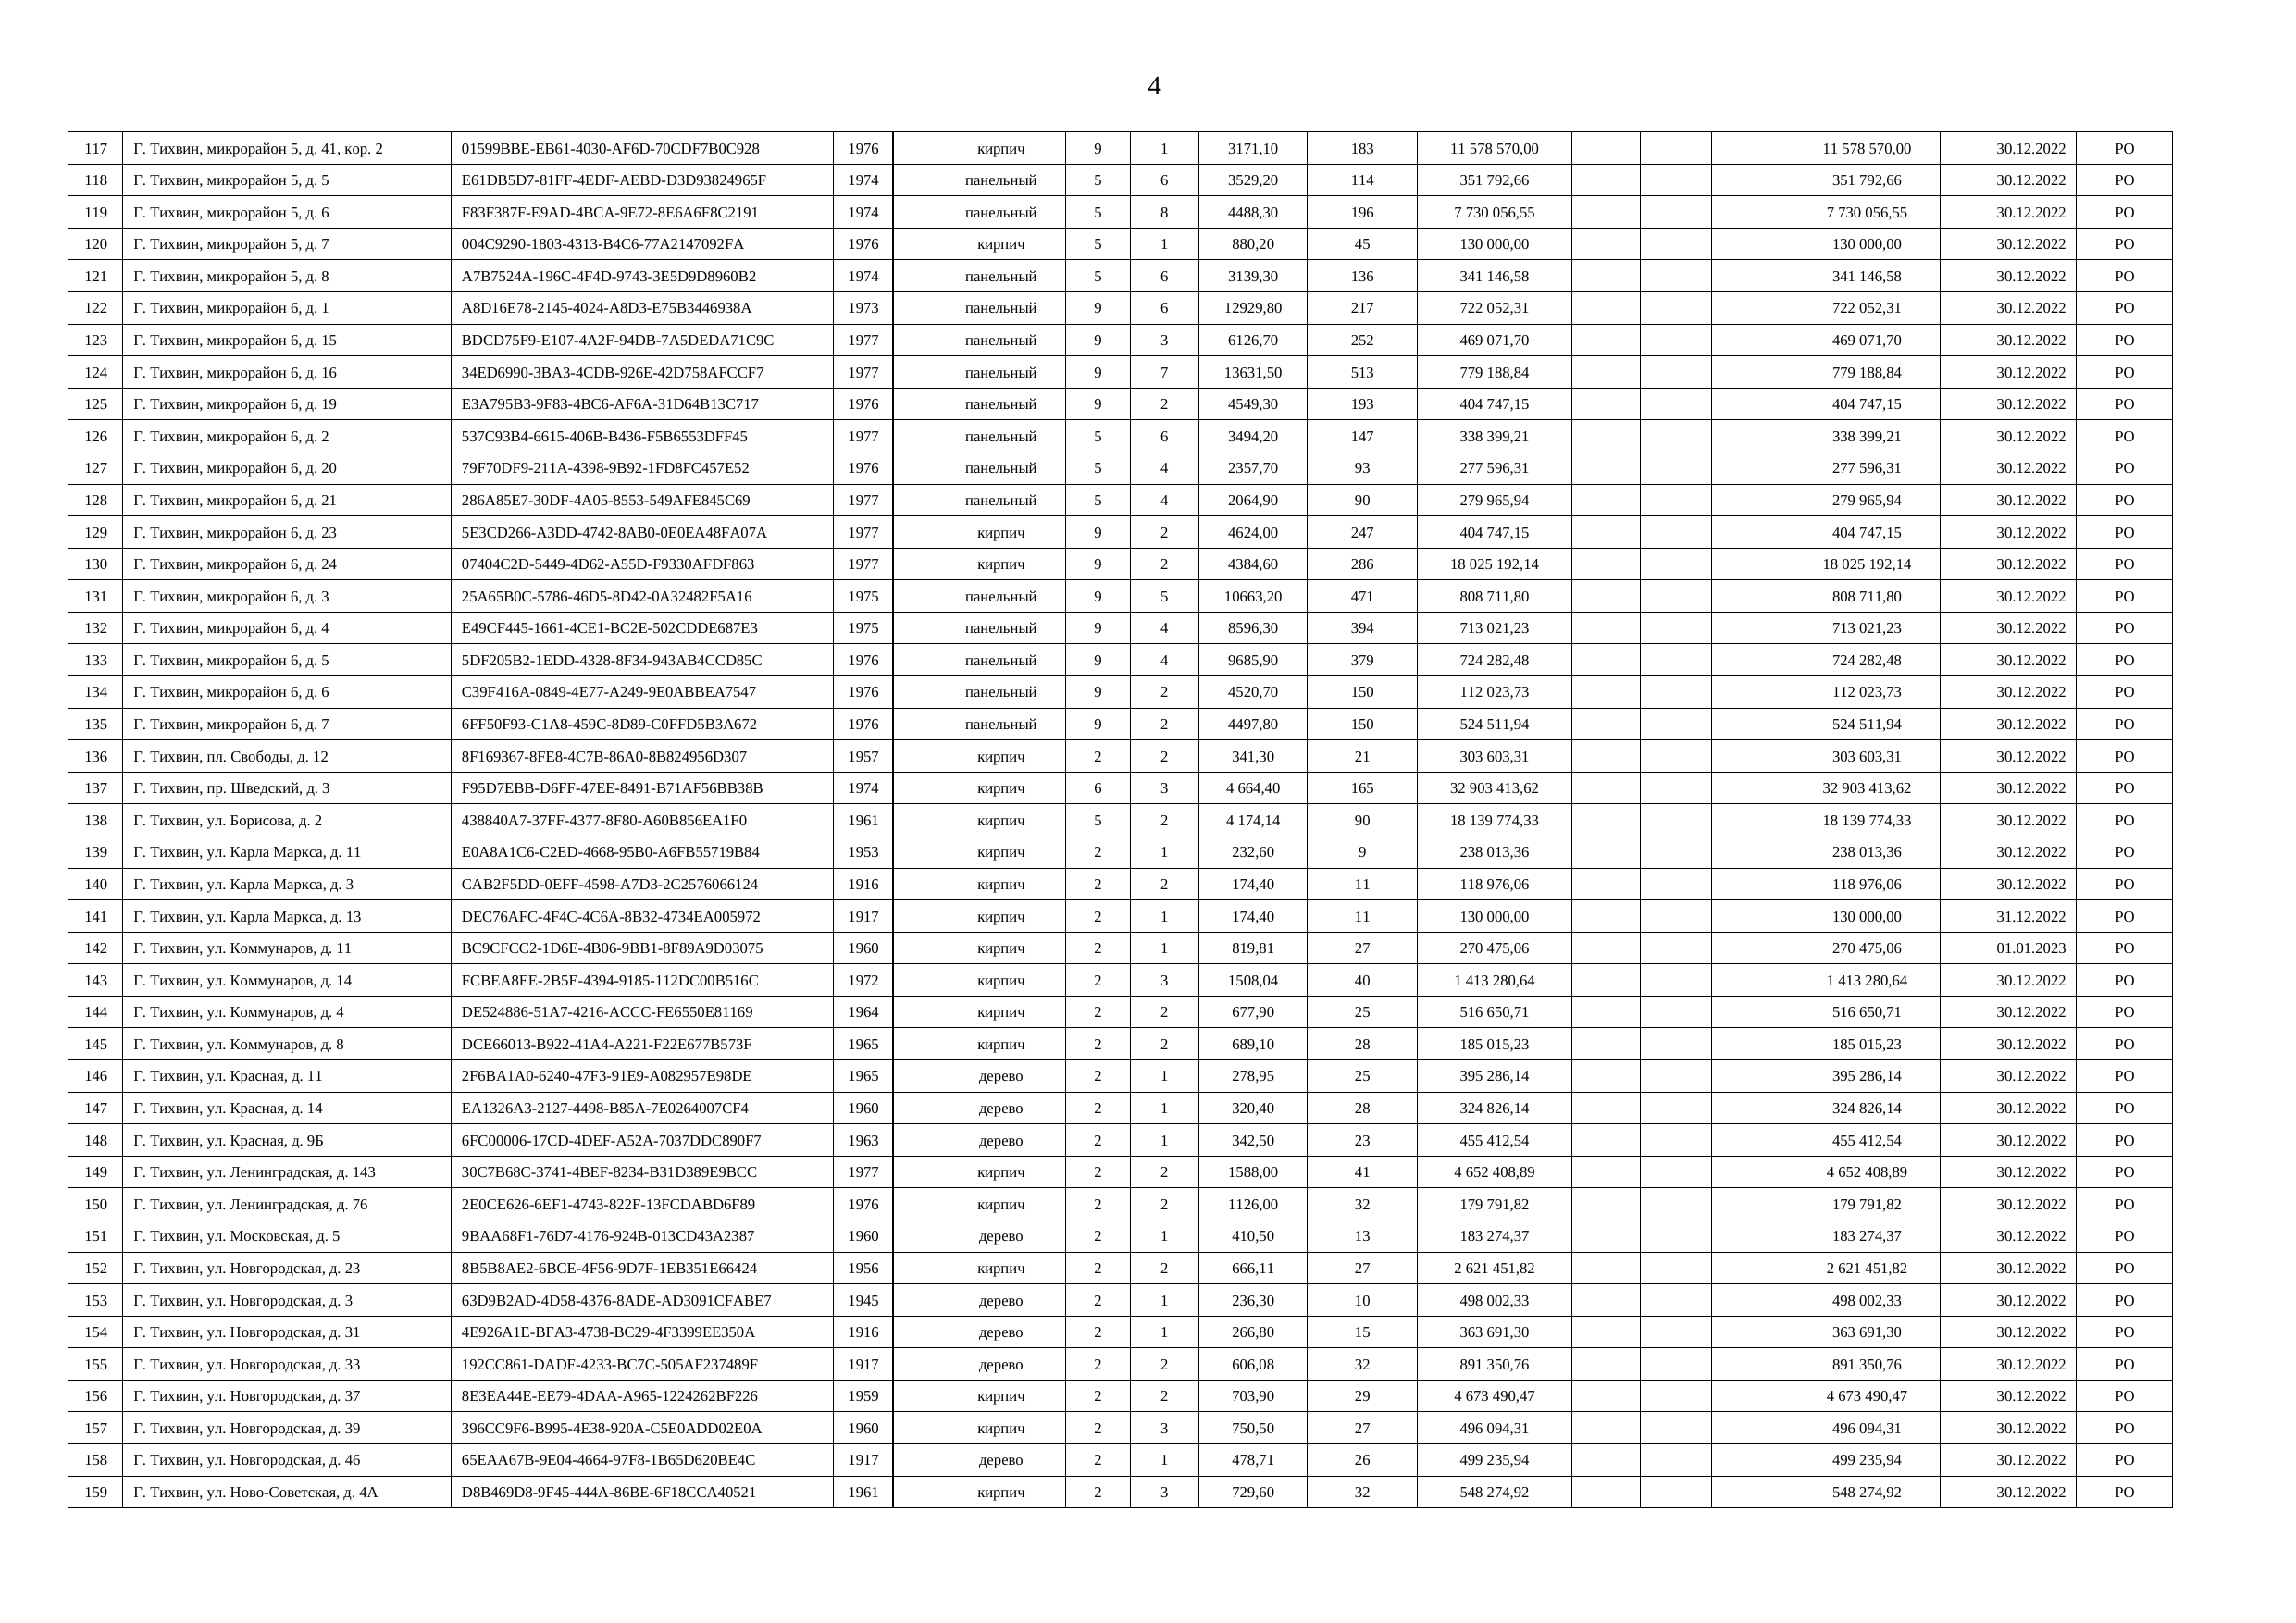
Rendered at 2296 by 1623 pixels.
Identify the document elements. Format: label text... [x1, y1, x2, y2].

table_cell [1712, 356, 1793, 388]
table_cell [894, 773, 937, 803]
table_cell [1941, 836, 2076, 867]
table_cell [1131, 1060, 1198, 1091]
table_cell [894, 260, 937, 291]
table_cell 30.12.2022 [1941, 260, 2076, 291]
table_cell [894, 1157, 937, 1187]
table_cell 30.12.2022 [1941, 580, 2076, 612]
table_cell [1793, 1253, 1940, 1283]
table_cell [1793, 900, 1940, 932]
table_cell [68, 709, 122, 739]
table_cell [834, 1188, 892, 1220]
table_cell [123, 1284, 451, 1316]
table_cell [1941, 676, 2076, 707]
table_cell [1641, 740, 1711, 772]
table_cell [1712, 325, 1793, 355]
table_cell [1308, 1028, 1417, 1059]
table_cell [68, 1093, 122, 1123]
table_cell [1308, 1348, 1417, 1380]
table_cell [1572, 613, 1640, 643]
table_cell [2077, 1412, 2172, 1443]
table_cell Г. Тихвин, микрорайон 5, д. 5 [123, 165, 451, 195]
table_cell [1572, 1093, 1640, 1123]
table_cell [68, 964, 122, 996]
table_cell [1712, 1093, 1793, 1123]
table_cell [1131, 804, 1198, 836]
table_cell 351 792,66 [1418, 165, 1571, 195]
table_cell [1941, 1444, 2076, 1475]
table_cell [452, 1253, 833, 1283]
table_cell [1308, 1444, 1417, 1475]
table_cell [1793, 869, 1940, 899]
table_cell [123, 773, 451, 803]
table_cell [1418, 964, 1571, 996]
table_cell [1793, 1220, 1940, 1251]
table_cell [894, 452, 937, 483]
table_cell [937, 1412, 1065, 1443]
table_cell панельный [937, 580, 1065, 612]
table_cell [1641, 325, 1711, 355]
table_cell РО [2077, 613, 2172, 643]
table_cell 247 [1308, 516, 1417, 548]
table_cell 3 [1131, 325, 1198, 355]
table_cell [1572, 549, 1640, 579]
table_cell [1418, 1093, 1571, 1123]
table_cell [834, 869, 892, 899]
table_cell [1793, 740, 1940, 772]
table_cell 6 [1131, 165, 1198, 195]
table_cell [1641, 196, 1711, 228]
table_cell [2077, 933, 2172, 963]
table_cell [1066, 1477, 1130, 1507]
table_cell [1572, 516, 1640, 548]
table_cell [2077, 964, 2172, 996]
table_cell [1712, 485, 1793, 515]
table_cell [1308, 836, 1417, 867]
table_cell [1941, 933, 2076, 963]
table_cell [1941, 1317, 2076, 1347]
table_cell 34ED6990-3BA3-4CDB-926E-42D758AFCCF7 [452, 356, 833, 388]
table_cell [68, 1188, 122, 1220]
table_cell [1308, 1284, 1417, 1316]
table_cell 2 [1131, 516, 1198, 548]
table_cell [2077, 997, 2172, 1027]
table_cell 30.12.2022 [1941, 644, 2076, 675]
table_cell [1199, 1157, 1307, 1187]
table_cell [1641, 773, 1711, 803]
table_cell 6126,70 [1199, 325, 1307, 355]
table_cell 286A85E7-30DF-4A05-8553-549AFE845C69 [452, 485, 833, 515]
table_cell 183 [1308, 132, 1417, 164]
table_cell 3529,20 [1199, 165, 1307, 195]
table_cell 1976 [834, 229, 892, 259]
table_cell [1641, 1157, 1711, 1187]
table_cell 6 [1131, 260, 1198, 291]
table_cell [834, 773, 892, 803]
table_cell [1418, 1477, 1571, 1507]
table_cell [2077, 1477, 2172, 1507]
table_cell 4624,00 [1199, 516, 1307, 548]
table_cell 217 [1308, 292, 1417, 323]
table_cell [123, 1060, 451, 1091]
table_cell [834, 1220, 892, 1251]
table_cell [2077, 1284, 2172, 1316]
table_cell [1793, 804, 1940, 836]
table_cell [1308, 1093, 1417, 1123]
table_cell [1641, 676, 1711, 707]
table_cell A8D16E78-2145-4024-A8D3-E75B3446938A [452, 292, 833, 323]
table_cell РО [2077, 292, 2172, 323]
table_cell 196 [1308, 196, 1417, 228]
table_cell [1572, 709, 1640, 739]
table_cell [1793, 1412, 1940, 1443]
table_cell РО [2077, 516, 2172, 548]
table_cell 01599BBE-EB61-4030-AF6D-70CDF7B0C928 [452, 132, 833, 164]
table_cell 127 [68, 452, 122, 483]
table_cell F83F387F-E9AD-4BCA-9E72-8E6A6F8C2191 [452, 196, 833, 228]
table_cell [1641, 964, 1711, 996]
table_cell 126 [68, 420, 122, 452]
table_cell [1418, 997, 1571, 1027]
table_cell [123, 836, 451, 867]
table_cell [1641, 260, 1711, 291]
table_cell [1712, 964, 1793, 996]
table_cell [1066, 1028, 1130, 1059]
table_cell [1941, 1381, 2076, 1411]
table_cell панельный [937, 644, 1065, 675]
table_cell 722 052,31 [1418, 292, 1571, 323]
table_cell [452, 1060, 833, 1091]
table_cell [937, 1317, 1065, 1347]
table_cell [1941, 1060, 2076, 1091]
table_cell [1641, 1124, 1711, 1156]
table_cell [1641, 549, 1711, 579]
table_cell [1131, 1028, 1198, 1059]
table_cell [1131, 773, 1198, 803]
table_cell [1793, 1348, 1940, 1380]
table_cell 394 [1308, 613, 1417, 643]
table_cell Г. Тихвин, микрорайон 6, д. 5 [123, 644, 451, 675]
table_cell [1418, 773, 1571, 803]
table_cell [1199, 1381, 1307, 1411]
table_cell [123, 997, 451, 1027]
table_cell 13631,50 [1199, 356, 1307, 388]
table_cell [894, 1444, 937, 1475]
table_cell панельный [937, 452, 1065, 483]
table_cell Г. Тихвин, микрорайон 6, д. 3 [123, 580, 451, 612]
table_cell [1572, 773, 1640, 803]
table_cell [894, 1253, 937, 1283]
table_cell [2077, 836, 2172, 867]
table_cell 713 021,23 [1418, 613, 1571, 643]
table_cell 30.12.2022 [1941, 485, 2076, 515]
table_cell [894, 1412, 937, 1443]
table_cell 2 [1131, 549, 1198, 579]
table_cell Г. Тихвин, микрорайон 6, д. 21 [123, 485, 451, 515]
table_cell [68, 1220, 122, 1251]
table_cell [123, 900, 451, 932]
table_cell 9 [1066, 132, 1130, 164]
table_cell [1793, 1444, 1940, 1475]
table_cell 123 [68, 325, 122, 355]
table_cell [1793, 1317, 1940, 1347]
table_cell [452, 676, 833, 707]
table_cell 513 [1308, 356, 1417, 388]
table_cell 30.12.2022 [1941, 389, 2076, 419]
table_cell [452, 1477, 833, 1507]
table_cell [1572, 292, 1640, 323]
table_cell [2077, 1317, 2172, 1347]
table_cell 469 071,70 [1418, 325, 1571, 355]
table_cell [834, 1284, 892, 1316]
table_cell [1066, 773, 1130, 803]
table_cell [1572, 196, 1640, 228]
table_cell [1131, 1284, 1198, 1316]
table_cell 471 [1308, 580, 1417, 612]
table_cell [894, 580, 937, 612]
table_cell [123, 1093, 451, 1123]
table_cell 713 021,23 [1793, 613, 1940, 643]
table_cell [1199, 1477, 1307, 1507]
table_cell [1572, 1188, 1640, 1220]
table_cell кирпич [937, 549, 1065, 579]
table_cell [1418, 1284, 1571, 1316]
table_cell [894, 196, 937, 228]
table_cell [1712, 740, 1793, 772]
table_cell [894, 325, 937, 355]
table_cell 30.12.2022 [1941, 420, 2076, 452]
table_cell Г. Тихвин, микрорайон 5, д. 6 [123, 196, 451, 228]
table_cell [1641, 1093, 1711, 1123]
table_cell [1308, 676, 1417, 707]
table_cell [1712, 260, 1793, 291]
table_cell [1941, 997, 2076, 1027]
table_cell [1641, 132, 1711, 164]
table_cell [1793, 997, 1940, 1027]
table_cell 9 [1066, 549, 1130, 579]
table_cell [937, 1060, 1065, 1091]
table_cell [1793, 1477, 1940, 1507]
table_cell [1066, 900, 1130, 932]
table_cell 130 000,00 [1418, 229, 1571, 259]
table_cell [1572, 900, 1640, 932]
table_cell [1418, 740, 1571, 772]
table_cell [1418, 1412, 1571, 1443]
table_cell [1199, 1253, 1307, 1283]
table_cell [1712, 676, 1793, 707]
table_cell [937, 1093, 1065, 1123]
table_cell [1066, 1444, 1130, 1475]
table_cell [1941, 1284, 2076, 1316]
table_cell Г. Тихвин, микрорайон 6, д. 4 [123, 613, 451, 643]
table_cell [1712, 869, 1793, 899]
table_cell 1974 [834, 165, 892, 195]
table_cell 122 [68, 292, 122, 323]
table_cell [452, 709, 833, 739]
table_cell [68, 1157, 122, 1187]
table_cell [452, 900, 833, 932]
table_cell панельный [937, 260, 1065, 291]
table_cell 5 [1066, 452, 1130, 483]
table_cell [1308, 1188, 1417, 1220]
table_cell 6 [1131, 420, 1198, 452]
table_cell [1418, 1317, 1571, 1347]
table_cell 9 [1066, 644, 1130, 675]
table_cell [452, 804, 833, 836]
table_cell [1572, 165, 1640, 195]
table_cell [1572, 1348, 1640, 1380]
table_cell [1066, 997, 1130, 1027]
table_cell панельный [937, 165, 1065, 195]
table_cell РО [2077, 132, 2172, 164]
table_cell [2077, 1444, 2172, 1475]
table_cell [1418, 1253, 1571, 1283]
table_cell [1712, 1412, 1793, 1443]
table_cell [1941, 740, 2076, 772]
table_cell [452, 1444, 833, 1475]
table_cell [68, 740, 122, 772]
table_cell 4384,60 [1199, 549, 1307, 579]
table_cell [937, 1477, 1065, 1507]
table_cell [894, 389, 937, 419]
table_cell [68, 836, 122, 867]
table_cell 004C9290-1803-4313-B4C6-77A2147092FA [452, 229, 833, 259]
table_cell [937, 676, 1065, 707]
table_cell 4 [1131, 613, 1198, 643]
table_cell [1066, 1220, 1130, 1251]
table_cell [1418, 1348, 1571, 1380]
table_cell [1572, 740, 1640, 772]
table_cell 5E3CD266-A3DD-4742-8AB0-0E0EA48FA07A [452, 516, 833, 548]
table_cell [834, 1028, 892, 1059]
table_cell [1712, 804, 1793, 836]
table_cell 1976 [834, 644, 892, 675]
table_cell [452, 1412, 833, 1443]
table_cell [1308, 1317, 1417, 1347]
table_cell [1641, 292, 1711, 323]
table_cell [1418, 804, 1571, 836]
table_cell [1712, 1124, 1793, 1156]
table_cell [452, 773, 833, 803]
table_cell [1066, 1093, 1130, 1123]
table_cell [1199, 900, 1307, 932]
table_cell 1977 [834, 549, 892, 579]
table_cell РО [2077, 196, 2172, 228]
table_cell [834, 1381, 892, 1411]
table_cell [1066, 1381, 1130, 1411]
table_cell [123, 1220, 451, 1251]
table_cell 5 [1066, 196, 1130, 228]
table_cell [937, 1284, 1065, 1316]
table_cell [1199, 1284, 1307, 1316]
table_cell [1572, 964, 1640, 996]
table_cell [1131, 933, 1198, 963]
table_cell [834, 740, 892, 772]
table_cell 277 596,31 [1418, 452, 1571, 483]
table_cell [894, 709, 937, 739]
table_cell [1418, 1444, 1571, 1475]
table_cell 3494,20 [1199, 420, 1307, 452]
table_cell 5 [1131, 580, 1198, 612]
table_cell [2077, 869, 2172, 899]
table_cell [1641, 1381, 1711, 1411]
table_cell 1 [1131, 229, 1198, 259]
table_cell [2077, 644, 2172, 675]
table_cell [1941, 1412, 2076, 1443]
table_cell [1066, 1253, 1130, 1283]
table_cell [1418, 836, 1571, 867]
table_cell 724 282,48 [1418, 644, 1571, 675]
table_cell E61DB5D7-81FF-4EDF-AEBD-D3D93824965F [452, 165, 833, 195]
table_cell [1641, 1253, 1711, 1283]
table_cell 1977 [834, 356, 892, 388]
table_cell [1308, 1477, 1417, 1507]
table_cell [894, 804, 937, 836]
table_cell РО [2077, 420, 2172, 452]
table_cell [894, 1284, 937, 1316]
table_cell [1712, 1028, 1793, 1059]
table_cell [1641, 580, 1711, 612]
table_cell [1572, 420, 1640, 452]
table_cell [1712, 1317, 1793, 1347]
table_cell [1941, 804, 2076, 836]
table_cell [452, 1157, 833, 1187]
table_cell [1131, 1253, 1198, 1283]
table_cell [1641, 485, 1711, 515]
table_cell 9 [1066, 580, 1130, 612]
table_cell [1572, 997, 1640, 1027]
table_cell 279 965,94 [1793, 485, 1940, 515]
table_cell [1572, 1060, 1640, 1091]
table_cell 5 [1066, 229, 1130, 259]
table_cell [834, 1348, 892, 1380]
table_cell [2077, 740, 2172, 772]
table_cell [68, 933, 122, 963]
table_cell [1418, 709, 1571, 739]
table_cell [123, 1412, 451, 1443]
table_cell 3139,30 [1199, 260, 1307, 291]
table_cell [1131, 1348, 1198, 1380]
table_cell 808 711,80 [1418, 580, 1571, 612]
table_cell 722 052,31 [1793, 292, 1940, 323]
table_cell 1975 [834, 580, 892, 612]
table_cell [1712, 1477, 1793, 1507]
table_cell 1976 [834, 132, 892, 164]
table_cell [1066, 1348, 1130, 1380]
table_cell 1973 [834, 292, 892, 323]
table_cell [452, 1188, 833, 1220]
table_cell 9 [1066, 389, 1130, 419]
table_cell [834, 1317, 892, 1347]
table_cell [1641, 356, 1711, 388]
table_cell 379 [1308, 644, 1417, 675]
table_cell 1977 [834, 516, 892, 548]
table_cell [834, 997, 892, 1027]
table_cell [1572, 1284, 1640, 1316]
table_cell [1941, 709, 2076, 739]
table_cell [1712, 549, 1793, 579]
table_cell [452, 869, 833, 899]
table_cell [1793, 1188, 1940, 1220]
table_cell 7 730 056,55 [1418, 196, 1571, 228]
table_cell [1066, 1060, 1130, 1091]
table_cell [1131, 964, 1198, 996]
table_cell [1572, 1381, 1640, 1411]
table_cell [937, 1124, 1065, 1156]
table_cell BDCD75F9-E107-4A2F-94DB-7A5DEDA71C9C [452, 325, 833, 355]
table_cell панельный [937, 420, 1065, 452]
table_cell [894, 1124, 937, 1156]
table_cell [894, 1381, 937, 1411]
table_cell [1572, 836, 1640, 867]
table_cell 286 [1308, 549, 1417, 579]
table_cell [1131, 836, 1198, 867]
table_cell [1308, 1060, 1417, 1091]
table_cell 2064,90 [1199, 485, 1307, 515]
table_cell [1572, 260, 1640, 291]
table_cell [1641, 229, 1711, 259]
table_cell панельный [937, 613, 1065, 643]
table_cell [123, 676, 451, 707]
table_cell [1712, 452, 1793, 483]
table_cell 4488,30 [1199, 196, 1307, 228]
table_cell 1977 [834, 485, 892, 515]
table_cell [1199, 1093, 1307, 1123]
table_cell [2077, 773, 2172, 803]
table_cell [1712, 420, 1793, 452]
table_cell [1641, 613, 1711, 643]
table_cell 10663,20 [1199, 580, 1307, 612]
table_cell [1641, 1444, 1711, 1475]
table_cell РО [2077, 485, 2172, 515]
table_cell 130 [68, 549, 122, 579]
table_cell 30.12.2022 [1941, 613, 2076, 643]
table_cell Г. Тихвин, микрорайон 5, д. 41, кор. 2 [123, 132, 451, 164]
table_cell 1974 [834, 196, 892, 228]
table_cell 1977 [834, 420, 892, 452]
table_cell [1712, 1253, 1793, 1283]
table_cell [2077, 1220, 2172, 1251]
table_cell [1712, 389, 1793, 419]
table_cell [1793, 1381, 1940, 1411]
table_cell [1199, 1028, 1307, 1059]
table_cell панельный [937, 292, 1065, 323]
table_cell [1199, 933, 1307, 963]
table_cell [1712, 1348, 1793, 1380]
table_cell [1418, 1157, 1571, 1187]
table_cell Г. Тихвин, микрорайон 6, д. 1 [123, 292, 451, 323]
table_cell [1572, 389, 1640, 419]
table_cell 114 [1308, 165, 1417, 195]
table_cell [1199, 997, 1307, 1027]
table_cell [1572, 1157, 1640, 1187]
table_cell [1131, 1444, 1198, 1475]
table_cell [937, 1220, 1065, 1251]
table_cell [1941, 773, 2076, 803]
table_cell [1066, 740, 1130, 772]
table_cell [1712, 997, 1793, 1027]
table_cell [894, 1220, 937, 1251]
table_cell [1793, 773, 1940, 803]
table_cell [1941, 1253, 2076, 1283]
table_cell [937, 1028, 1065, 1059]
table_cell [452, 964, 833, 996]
table_cell 130 000,00 [1793, 229, 1940, 259]
table_cell 1975 [834, 613, 892, 643]
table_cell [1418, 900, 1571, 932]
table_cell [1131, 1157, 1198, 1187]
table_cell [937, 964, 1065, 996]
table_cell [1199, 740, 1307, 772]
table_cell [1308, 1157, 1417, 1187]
table_cell [1712, 229, 1793, 259]
table_cell [894, 549, 937, 579]
table_cell [1641, 165, 1711, 195]
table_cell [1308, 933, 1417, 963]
table_cell [1572, 485, 1640, 515]
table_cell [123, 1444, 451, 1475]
table_cell [1572, 356, 1640, 388]
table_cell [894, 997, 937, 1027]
table_cell [1572, 644, 1640, 675]
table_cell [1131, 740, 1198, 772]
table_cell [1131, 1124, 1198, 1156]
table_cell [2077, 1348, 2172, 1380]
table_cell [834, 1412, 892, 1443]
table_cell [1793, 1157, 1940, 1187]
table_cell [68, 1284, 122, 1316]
table_cell 90 [1308, 485, 1417, 515]
table_cell [1712, 292, 1793, 323]
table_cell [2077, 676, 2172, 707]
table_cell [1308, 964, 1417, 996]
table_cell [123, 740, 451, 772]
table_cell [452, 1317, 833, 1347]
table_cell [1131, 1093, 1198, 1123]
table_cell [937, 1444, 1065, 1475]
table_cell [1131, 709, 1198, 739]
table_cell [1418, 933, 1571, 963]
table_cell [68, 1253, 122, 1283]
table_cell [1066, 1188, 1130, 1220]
table_cell РО [2077, 356, 2172, 388]
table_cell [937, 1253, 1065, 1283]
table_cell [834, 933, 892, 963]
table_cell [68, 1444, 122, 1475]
table_cell 18 025 192,14 [1793, 549, 1940, 579]
table_cell Г. Тихвин, микрорайон 6, д. 19 [123, 389, 451, 419]
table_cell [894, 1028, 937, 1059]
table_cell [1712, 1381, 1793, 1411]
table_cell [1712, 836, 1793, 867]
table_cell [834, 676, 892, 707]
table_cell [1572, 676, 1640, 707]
table_cell панельный [937, 356, 1065, 388]
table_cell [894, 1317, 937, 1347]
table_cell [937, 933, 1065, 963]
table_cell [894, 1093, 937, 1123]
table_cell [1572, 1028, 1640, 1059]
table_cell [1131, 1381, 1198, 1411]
table_cell [1712, 644, 1793, 675]
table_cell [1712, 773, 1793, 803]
table_cell РО [2077, 229, 2172, 259]
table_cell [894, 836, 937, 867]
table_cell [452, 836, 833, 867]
table_cell 9 [1066, 356, 1130, 388]
table_cell кирпич [937, 229, 1065, 259]
table_cell [1572, 580, 1640, 612]
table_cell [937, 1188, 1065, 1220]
table_cell РО [2077, 389, 2172, 419]
table_cell 7 730 056,55 [1793, 196, 1940, 228]
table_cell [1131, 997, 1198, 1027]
table_cell панельный [937, 196, 1065, 228]
table_cell РО [2077, 325, 2172, 355]
table_cell 1976 [834, 452, 892, 483]
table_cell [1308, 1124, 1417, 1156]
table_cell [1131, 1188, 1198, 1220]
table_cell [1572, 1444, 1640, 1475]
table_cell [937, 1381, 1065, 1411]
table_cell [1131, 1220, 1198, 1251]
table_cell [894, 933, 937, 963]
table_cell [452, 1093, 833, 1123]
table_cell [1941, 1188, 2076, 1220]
table_cell 9 [1066, 325, 1130, 355]
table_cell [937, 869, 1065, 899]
table_cell A7B7524A-196C-4F4D-9743-3E5D9D8960B2 [452, 260, 833, 291]
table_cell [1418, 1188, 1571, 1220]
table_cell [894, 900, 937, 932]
table_cell 2 [1131, 389, 1198, 419]
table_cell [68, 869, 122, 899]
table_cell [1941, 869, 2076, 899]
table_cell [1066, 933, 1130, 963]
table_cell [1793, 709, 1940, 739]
table_cell 4 [1131, 452, 1198, 483]
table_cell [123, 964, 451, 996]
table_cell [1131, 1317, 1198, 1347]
table_cell [1572, 452, 1640, 483]
table_cell 338 399,21 [1793, 420, 1940, 452]
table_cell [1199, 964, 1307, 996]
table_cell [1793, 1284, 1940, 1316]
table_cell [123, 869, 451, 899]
table_cell 8 [1131, 196, 1198, 228]
table_cell 6 [1131, 292, 1198, 323]
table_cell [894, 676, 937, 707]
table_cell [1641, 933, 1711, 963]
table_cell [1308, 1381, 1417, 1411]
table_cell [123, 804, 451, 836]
table_cell панельный [937, 325, 1065, 355]
table_cell 129 [68, 516, 122, 548]
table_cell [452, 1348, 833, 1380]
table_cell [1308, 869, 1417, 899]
table_cell 5 [1066, 260, 1130, 291]
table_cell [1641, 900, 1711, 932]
table_cell РО [2077, 549, 2172, 579]
table_cell 30.12.2022 [1941, 325, 2076, 355]
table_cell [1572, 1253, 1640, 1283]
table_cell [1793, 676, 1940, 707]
table_cell 128 [68, 485, 122, 515]
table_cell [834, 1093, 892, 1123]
table_cell [894, 613, 937, 643]
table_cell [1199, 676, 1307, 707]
table_cell [894, 356, 937, 388]
table_cell [894, 516, 937, 548]
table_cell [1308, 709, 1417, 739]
table_cell 79F70DF9-211A-4398-9B92-1FD8FC457E52 [452, 452, 833, 483]
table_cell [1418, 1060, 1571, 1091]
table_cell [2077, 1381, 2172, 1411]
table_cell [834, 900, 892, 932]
table_cell 07404C2D-5449-4D62-A55D-F9330AFDF863 [452, 549, 833, 579]
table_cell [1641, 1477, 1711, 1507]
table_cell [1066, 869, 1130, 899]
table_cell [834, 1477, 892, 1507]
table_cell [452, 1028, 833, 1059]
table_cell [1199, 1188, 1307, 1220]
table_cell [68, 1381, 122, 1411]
table_cell РО [2077, 165, 2172, 195]
table_cell [1712, 516, 1793, 548]
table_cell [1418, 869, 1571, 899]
table_cell [1712, 165, 1793, 195]
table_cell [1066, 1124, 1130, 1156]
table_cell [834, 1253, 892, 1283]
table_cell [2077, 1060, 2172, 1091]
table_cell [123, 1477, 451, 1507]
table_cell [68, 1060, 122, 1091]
table_cell 338 399,21 [1418, 420, 1571, 452]
table_cell 4 [1131, 644, 1198, 675]
table_cell Г. Тихвин, микрорайон 6, д. 16 [123, 356, 451, 388]
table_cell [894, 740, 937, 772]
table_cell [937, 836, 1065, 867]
table_cell [1712, 580, 1793, 612]
table_cell 252 [1308, 325, 1417, 355]
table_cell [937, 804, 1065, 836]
table_cell 8596,30 [1199, 613, 1307, 643]
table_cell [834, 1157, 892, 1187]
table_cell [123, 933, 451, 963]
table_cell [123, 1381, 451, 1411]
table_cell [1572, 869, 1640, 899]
table_cell 30.12.2022 [1941, 165, 2076, 195]
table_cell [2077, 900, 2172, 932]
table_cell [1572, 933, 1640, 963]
table_cell [894, 229, 937, 259]
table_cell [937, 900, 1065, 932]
table_cell 1977 [834, 325, 892, 355]
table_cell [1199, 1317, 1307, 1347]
table_cell 341 146,58 [1418, 260, 1571, 291]
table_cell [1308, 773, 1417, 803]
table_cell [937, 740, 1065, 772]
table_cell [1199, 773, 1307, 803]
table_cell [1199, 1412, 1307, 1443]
table_cell 121 [68, 260, 122, 291]
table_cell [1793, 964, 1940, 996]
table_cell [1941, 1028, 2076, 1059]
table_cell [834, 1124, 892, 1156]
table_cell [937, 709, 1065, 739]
table_cell [894, 165, 937, 195]
table_cell 351 792,66 [1793, 165, 1940, 195]
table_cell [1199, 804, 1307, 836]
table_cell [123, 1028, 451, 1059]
table_cell [1641, 389, 1711, 419]
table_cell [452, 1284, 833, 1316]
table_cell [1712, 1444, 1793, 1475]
table_cell 1976 [834, 389, 892, 419]
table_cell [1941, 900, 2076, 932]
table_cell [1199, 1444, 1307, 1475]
table_cell [894, 485, 937, 515]
table_cell 117 [68, 132, 122, 164]
table_cell 779 188,84 [1793, 356, 1940, 388]
table_cell 93 [1308, 452, 1417, 483]
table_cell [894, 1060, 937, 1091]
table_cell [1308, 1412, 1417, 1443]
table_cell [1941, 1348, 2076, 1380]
table_cell 124 [68, 356, 122, 388]
table_cell 119 [68, 196, 122, 228]
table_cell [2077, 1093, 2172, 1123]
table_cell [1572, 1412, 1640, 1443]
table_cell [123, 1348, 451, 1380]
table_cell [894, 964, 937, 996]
table_cell 12929,80 [1199, 292, 1307, 323]
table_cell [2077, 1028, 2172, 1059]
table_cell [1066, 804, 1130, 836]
table_cell 147 [1308, 420, 1417, 452]
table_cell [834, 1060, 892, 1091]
table_cell 341 146,58 [1793, 260, 1940, 291]
table_cell 1 [1131, 132, 1198, 164]
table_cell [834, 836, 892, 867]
table_cell [1712, 132, 1793, 164]
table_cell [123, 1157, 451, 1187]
table_cell 404 747,15 [1418, 389, 1571, 419]
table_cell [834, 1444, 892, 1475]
table_cell 7 [1131, 356, 1198, 388]
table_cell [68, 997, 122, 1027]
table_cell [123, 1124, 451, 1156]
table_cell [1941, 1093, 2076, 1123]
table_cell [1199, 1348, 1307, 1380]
table_cell Г. Тихвин, микрорайон 5, д. 7 [123, 229, 451, 259]
table_cell 45 [1308, 229, 1417, 259]
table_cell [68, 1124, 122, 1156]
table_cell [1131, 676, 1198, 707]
table_cell 25A65B0C-5786-46D5-8D42-0A32482F5A16 [452, 580, 833, 612]
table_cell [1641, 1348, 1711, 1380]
table_cell 30.12.2022 [1941, 516, 2076, 548]
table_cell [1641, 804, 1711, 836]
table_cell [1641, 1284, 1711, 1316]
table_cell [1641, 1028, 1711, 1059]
table_cell 30.12.2022 [1941, 549, 2076, 579]
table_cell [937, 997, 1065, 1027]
table_cell E3A795B3-9F83-4BC6-AF6A-31D64B13C717 [452, 389, 833, 419]
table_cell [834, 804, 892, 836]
table_cell кирпич [937, 516, 1065, 548]
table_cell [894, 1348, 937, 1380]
table_cell 30.12.2022 [1941, 196, 2076, 228]
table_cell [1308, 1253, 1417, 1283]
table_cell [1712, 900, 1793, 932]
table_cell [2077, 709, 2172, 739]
table_cell 404 747,15 [1418, 516, 1571, 548]
table_cell 30.12.2022 [1941, 292, 2076, 323]
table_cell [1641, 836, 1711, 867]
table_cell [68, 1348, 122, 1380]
table_cell [1641, 420, 1711, 452]
table_cell [894, 132, 937, 164]
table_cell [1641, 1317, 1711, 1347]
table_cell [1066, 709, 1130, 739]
table_cell 537C93B4-6615-406B-B436-F5B6553DFF45 [452, 420, 833, 452]
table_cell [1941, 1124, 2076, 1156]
table_cell 5DF205B2-1EDD-4328-8F34-943AB4CCD85C [452, 644, 833, 675]
table_cell 125 [68, 389, 122, 419]
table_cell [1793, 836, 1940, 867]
table_cell [894, 292, 937, 323]
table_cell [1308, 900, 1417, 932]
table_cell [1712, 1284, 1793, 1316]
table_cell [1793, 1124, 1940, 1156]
table_cell 30.12.2022 [1941, 356, 2076, 388]
table_cell 3171,10 [1199, 132, 1307, 164]
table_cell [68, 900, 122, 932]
table_cell кирпич [937, 132, 1065, 164]
table_cell 118 [68, 165, 122, 195]
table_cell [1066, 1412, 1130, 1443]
table_cell 136 [1308, 260, 1417, 291]
table_cell 404 747,15 [1793, 516, 1940, 548]
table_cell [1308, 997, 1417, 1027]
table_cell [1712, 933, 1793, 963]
table_cell 193 [1308, 389, 1417, 419]
table_cell [894, 420, 937, 452]
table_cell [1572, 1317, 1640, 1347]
table_cell 279 965,94 [1418, 485, 1571, 515]
table_cell 4 [1131, 485, 1198, 515]
table_cell 404 747,15 [1793, 389, 1940, 419]
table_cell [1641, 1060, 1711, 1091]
table_cell [1572, 229, 1640, 259]
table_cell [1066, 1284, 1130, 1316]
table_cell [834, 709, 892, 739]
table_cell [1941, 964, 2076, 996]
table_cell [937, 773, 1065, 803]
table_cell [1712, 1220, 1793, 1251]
table_cell Г. Тихвин, микрорайон 6, д. 20 [123, 452, 451, 483]
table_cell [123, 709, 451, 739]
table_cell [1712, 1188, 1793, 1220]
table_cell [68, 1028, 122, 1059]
table_cell 9 [1066, 613, 1130, 643]
table_cell 30.12.2022 [1941, 229, 2076, 259]
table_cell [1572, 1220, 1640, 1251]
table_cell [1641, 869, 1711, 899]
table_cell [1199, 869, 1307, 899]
table_cell Г. Тихвин, микрорайон 6, д. 23 [123, 516, 451, 548]
table_cell 132 [68, 613, 122, 643]
table_cell 2357,70 [1199, 452, 1307, 483]
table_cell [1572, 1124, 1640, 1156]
table_cell 11 578 570,00 [1418, 132, 1571, 164]
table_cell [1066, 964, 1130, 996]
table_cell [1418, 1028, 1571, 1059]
table_cell 133 [68, 644, 122, 675]
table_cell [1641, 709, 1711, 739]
table_cell 469 071,70 [1793, 325, 1940, 355]
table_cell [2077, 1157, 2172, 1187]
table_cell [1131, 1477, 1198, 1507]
table_cell 30.12.2022 [1941, 452, 2076, 483]
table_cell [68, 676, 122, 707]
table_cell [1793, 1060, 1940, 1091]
table_cell [1641, 644, 1711, 675]
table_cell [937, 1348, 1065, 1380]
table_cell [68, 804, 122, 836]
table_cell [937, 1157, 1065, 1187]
table_cell 18 025 192,14 [1418, 549, 1571, 579]
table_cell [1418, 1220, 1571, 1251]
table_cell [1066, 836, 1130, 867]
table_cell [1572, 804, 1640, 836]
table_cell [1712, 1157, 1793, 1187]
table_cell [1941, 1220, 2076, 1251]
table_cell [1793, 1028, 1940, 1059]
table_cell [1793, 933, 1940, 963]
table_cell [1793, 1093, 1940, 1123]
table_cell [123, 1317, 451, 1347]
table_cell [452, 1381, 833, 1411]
table_cell 30.12.2022 [1941, 132, 2076, 164]
table_cell 277 596,31 [1793, 452, 1940, 483]
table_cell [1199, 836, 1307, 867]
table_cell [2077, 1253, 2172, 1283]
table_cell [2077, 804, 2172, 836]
table_cell 1974 [834, 260, 892, 291]
table_cell РО [2077, 580, 2172, 612]
table_cell 9 [1066, 516, 1130, 548]
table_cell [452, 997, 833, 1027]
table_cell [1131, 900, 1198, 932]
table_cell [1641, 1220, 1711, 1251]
table_cell РО [2077, 260, 2172, 291]
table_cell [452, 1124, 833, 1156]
table_cell РО [2077, 452, 2172, 483]
table_cell Г. Тихвин, микрорайон 6, д. 15 [123, 325, 451, 355]
table_cell 120 [68, 229, 122, 259]
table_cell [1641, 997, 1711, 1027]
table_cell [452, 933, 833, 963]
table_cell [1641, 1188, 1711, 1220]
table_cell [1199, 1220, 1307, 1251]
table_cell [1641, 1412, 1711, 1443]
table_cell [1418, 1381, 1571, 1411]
table_cell 5 [1066, 165, 1130, 195]
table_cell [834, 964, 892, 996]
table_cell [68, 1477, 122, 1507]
table_cell Г. Тихвин, микрорайон 6, д. 24 [123, 549, 451, 579]
table_cell 11 578 570,00 [1793, 132, 1940, 164]
table_cell 5 [1066, 485, 1130, 515]
table_cell [1641, 516, 1711, 548]
table_cell [1712, 613, 1793, 643]
table_cell Г. Тихвин, микрорайон 5, д. 8 [123, 260, 451, 291]
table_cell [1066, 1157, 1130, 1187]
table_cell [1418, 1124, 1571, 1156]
table_cell панельный [937, 389, 1065, 419]
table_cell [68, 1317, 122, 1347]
table_cell 9 [1066, 292, 1130, 323]
table_cell E49CF445-1661-4CE1-BC2E-502CDDE687E3 [452, 613, 833, 643]
table_cell 808 711,80 [1793, 580, 1940, 612]
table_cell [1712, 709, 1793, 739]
table_cell 5 [1066, 420, 1130, 452]
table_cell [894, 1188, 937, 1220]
table_cell [1641, 452, 1711, 483]
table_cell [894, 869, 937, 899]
table_cell [894, 644, 937, 675]
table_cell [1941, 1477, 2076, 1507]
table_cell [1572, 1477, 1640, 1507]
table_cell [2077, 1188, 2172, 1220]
table_cell 131 [68, 580, 122, 612]
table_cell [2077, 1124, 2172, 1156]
table_cell [1572, 325, 1640, 355]
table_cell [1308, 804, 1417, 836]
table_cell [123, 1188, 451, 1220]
table_cell [1712, 196, 1793, 228]
table_cell 4549,30 [1199, 389, 1307, 419]
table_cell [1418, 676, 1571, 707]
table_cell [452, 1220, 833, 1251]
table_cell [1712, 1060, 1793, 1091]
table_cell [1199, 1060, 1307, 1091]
table_cell [1572, 132, 1640, 164]
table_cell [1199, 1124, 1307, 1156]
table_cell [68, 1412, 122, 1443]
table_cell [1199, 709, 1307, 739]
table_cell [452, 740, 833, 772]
table_cell 9685,90 [1199, 644, 1307, 675]
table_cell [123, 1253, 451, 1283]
table_cell Г. Тихвин, микрорайон 6, д. 2 [123, 420, 451, 452]
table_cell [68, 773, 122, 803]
table_cell 779 188,84 [1418, 356, 1571, 388]
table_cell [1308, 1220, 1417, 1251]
table_cell 724 282,48 [1793, 644, 1940, 675]
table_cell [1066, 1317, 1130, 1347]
table_cell 880,20 [1199, 229, 1307, 259]
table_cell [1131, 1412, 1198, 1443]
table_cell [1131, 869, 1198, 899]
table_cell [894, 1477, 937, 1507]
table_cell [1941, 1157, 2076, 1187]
table_cell панельный [937, 485, 1065, 515]
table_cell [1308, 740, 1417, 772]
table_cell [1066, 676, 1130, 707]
